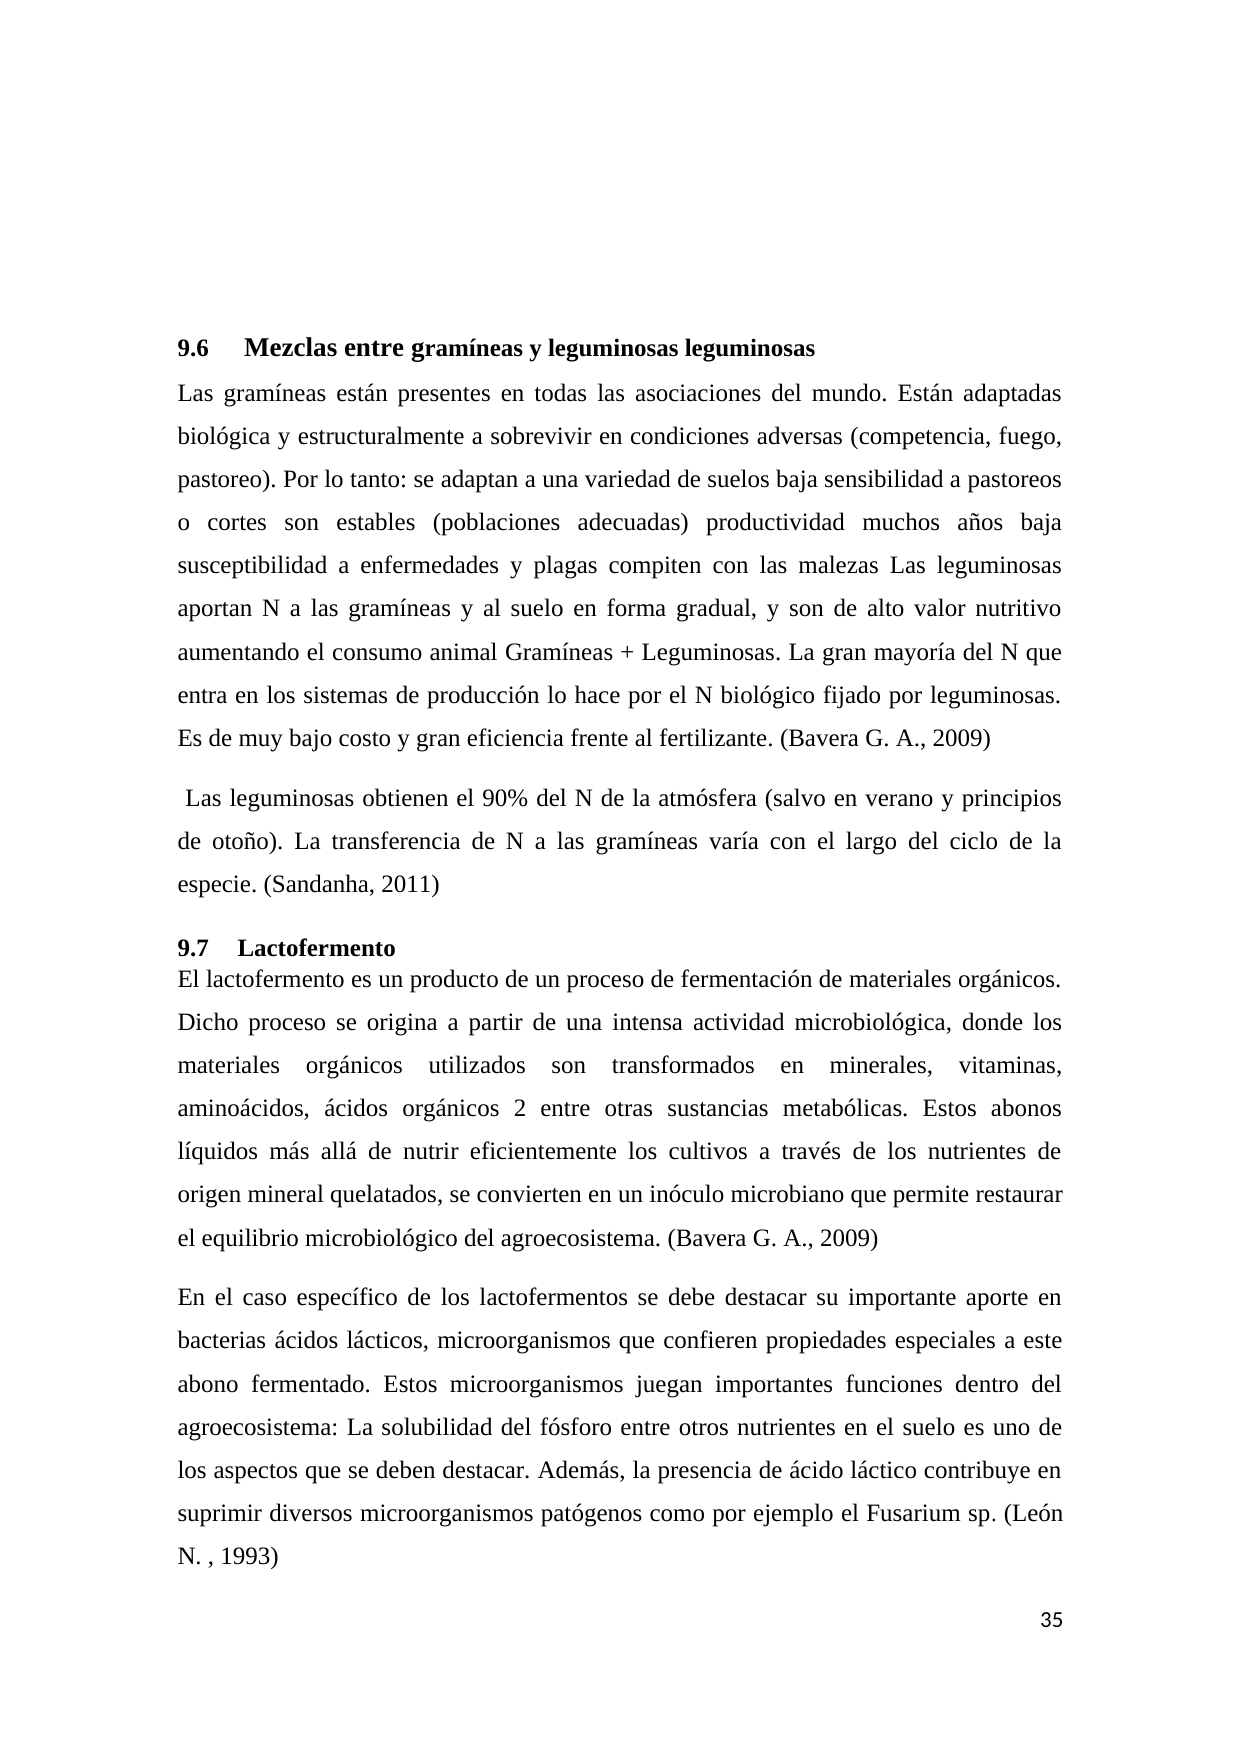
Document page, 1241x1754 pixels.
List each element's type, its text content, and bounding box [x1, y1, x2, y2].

text El lactofermento es un producto de un proceso de fermentación de materiales orgánicos. Dicho proceso se origina a partir de una intensa actividad microbiológica, donde los materiales orgánicos utilizados son transformados en minerales, vitaminas, aminoácidos, ácidos orgánicos 2 entre otras sustancias metabólicas. Estos abonos líquidos más allá de nutrir eficientemente los cultivos a través de los nutrientes de origen mineral quelatados, se convierten en un inóculo microbiano que permite restaurar el equilibrio microbiológico del agroecosistema. [177, 964, 1063, 1251]
text Las leguminosas obtienen el 90% del N de la atmósfera (salvo en verano y principios de otoño). La transferencia de N a las gramíneas varía con el largo del ciclo de la especie. [177, 783, 1063, 898]
text Las gramíneas están presentes en todas las asociaciones del mundo. Están adaptadas biológica y estructuralmente a sobrevivir en condiciones adversas (competencia, fuego, pastoreo). Por lo tanto: se adaptan a una variedad de suelos baja sensibilidad a pastoreos o cortes son estables (poblaciones adecuadas) productividad muchos años baja susceptibilidad a enfermedades y plagas compiten con las malezas Las leguminosas aportan N a las gramíneas y al suelo en forma gradual, y son de alto valor nutritivo aumentando el consumo animal Gramíneas + Leguminosas. La gran mayoría del N que entra en los sistemas de producción lo hace por el N biológico fijado por leguminosas. Es de muy bajo costo y gran eficiencia frente al fertilizante. [177, 378, 1063, 752]
text En el caso específico de los lactofermentos se debe destacar su importante aporte en bacterias ácidos lácticos, microorganismos que confieren propiedades especiales a este abono fermentado. Estos microorganismos juegan importantes funciones dentro del agroecosistema: La solubilidad del fósforo entre otros nutrientes en el suelo es uno de los aspectos que se deben destacar. Además, la presencia de ácido láctico contribuye en suprimir diversos microorganismos patógenos como por ejemplo el Fusarium sp. [177, 1282, 1063, 1569]
subtitle Mezclas entre gramíneas y leguminosas leguminosas [177, 331, 1063, 362]
subtitle Lactofermento [177, 933, 1063, 962]
